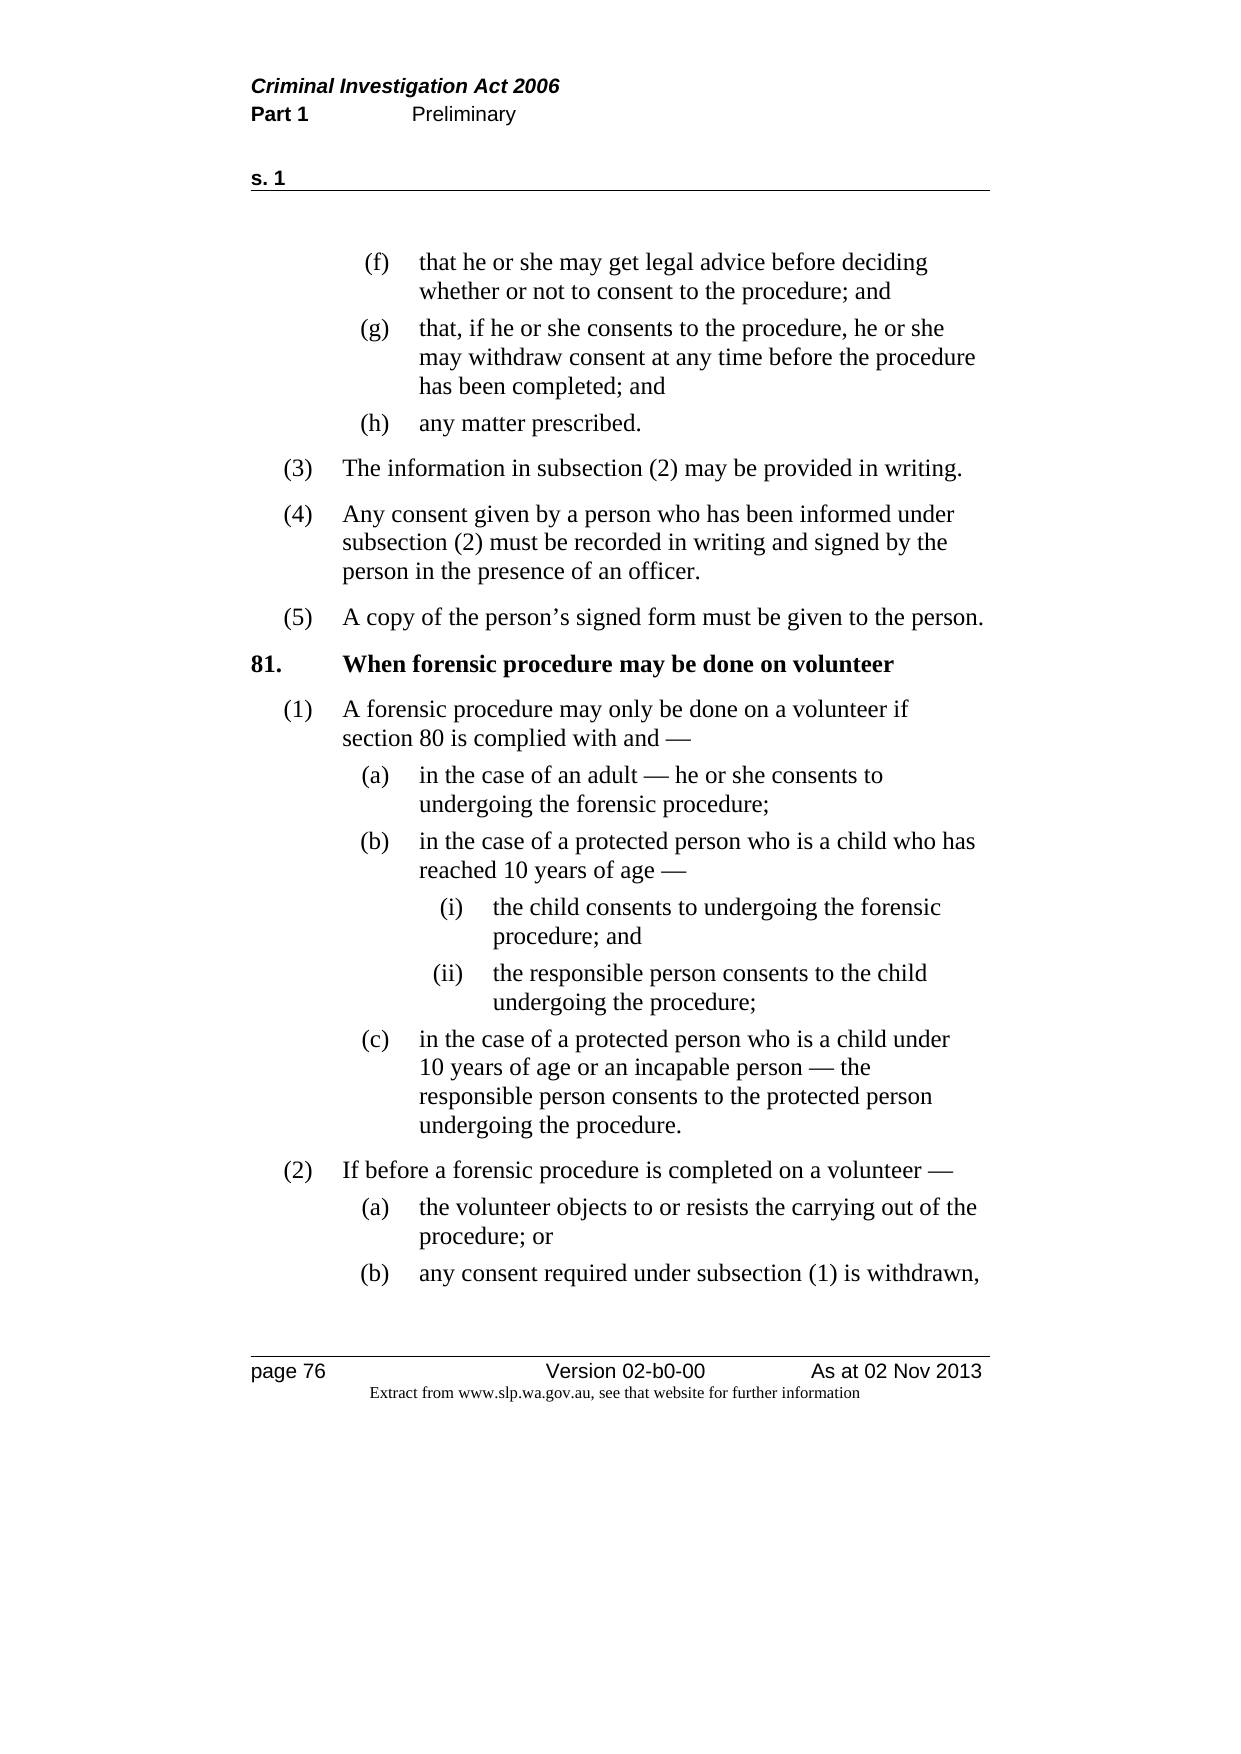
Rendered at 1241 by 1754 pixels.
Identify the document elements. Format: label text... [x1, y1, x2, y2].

text (b) any consent required under subsection (1) is withdrawn, [251, 1258, 990, 1287]
text (4) Any consent given by a person who has been informed under subsection (2) must be recorded in writing and signed by the person in the presence of an officer. [251, 499, 990, 585]
text (1) A forensic procedure may only be done on a volunteer if section 80 is complied with and — [251, 694, 990, 752]
text (b) in the case of a protected person who is a child who has reached 10 years of age — [251, 826, 990, 884]
text (5) A copy of the person’s signed form must be given to the person. [251, 602, 990, 630]
text (ii) the responsible person consents to the child undergoing the procedure; [251, 958, 990, 1015]
text (c) in the case of a protected person who is a child under 10 years of age or an incapable person — the responsible person consents to the protected person undergoing the procedure. [251, 1024, 990, 1139]
text (f) that he or she may get legal advice before deciding whether or not to consent to the procedure; and [251, 247, 990, 305]
text (a) in the case of an adult — he or she consents to undergoing the forensic procedure; [251, 760, 990, 818]
text (a) the volunteer objects to or resists the carrying out of the procedure; or [251, 1192, 990, 1250]
text (h) any matter prescribed. [251, 408, 990, 437]
subtitle 81. When forensic procedure may be done on volunteer [251, 649, 990, 678]
text (2) If before a forensic procedure is completed on a volunteer — [251, 1155, 990, 1184]
text (i) the child consents to undergoing the forensic procedure; and [251, 892, 990, 949]
text (g) that, if he or she consents to the procedure, he or she may withdraw consent at any time before the procedure has been completed; and [251, 313, 990, 399]
text (3) The information in subsection (2) may be provided in writing. [251, 453, 990, 482]
